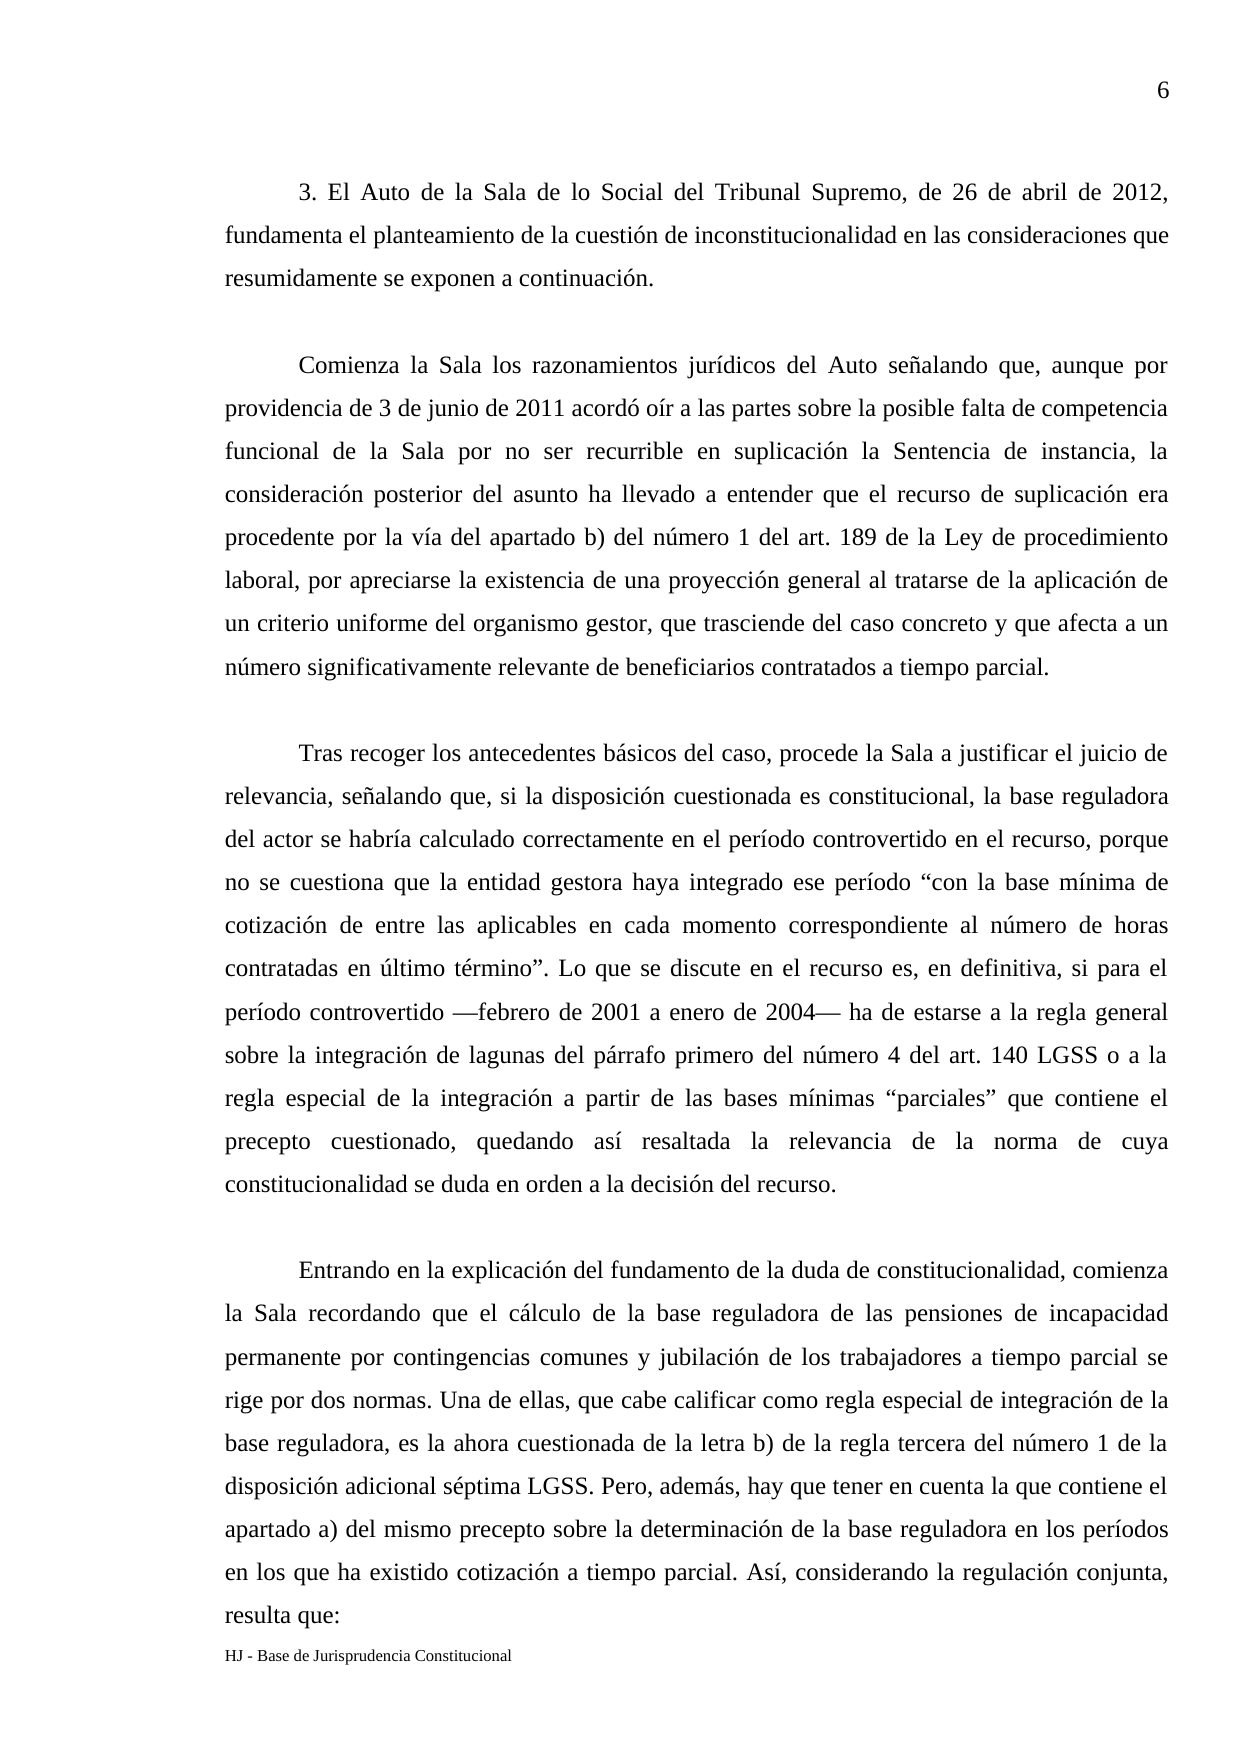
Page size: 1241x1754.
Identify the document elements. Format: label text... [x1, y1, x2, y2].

text Comienza la Sala los razonamientos jurídicos del Auto señalando que, aunque por providencia de 3 de junio de 2011 acordó oír a las partes sobre la posible falta de competencia funcional de la Sala por no ser recurrible en suplicación la Sentencia de instancia, la consideración posterior del asunto ha llevado a entender que el recurso de suplicación era procedente por la vía del apartado b) del número 1 del art. 189 de la Ley de procedimiento laboral, por apreciarse la existencia de una proyección general al tratarse de la aplicación de un criterio uniforme del organismo gestor, que trasciende del caso concreto y que afecta a un número significativamente relevante de beneficiarios contratados a tiempo parcial. [224, 350, 1169, 680]
text 3. El Auto de la Sala de lo Social del Tribunal Supremo, de 26 de abril de 2012, fundamenta el planteamiento de la cuestión de inconstitucionalidad en las consideraciones que resumidamente se exponen a continuación. [224, 177, 1169, 292]
text Tras recoger los antecedentes básicos del caso, procede la Sala a justificar el juicio de relevancia, señalando que, si la disposición cuestionada es constitucional, la base reguladora del actor se habría calculado correctamente en el período controvertido en el recurso, porque no se cuestiona que la entidad gestora haya integrado ese período “con la base mínima de cotización de entre las aplicables en cada momento correspondiente al número de horas contratadas en último término”. Lo que se discute en el recurso es, en definitiva, si para el período controvertido —febrero de 2001 a enero de 2004— ha de estarse a la regla general sobre la integración de lagunas del párrafo primero del número 4 del art. 140 LGSS o a la regla especial de la integración a partir de las bases mínimas “parciales” que contiene el precepto cuestionado, quedando así resaltada la relevancia de la norma de cuya constitucionalidad se duda en orden a la decisión del recurso. [224, 738, 1169, 1198]
text Entrando en la explicación del fundamento de la duda de constitucionalidad, comienza la Sala recordando que el cálculo de la base reguladora de las pensiones de incapacidad permanente por contingencias comunes y jubilación de los trabajadores a tiempo parcial se rige por dos normas. Una de ellas, que cabe calificar como regla especial de integración de la base reguladora, es la ahora cuestionada de la letra b) de la regla tercera del número 1 de la disposición adicional séptima LGSS. Pero, además, hay que tener en cuenta la que contiene el apartado a) del mismo precepto sobre la determinación de la base reguladora en los períodos en los que ha existido cotización a tiempo parcial. Así, considerando la regulación conjunta, resulta que: [224, 1255, 1169, 1629]
